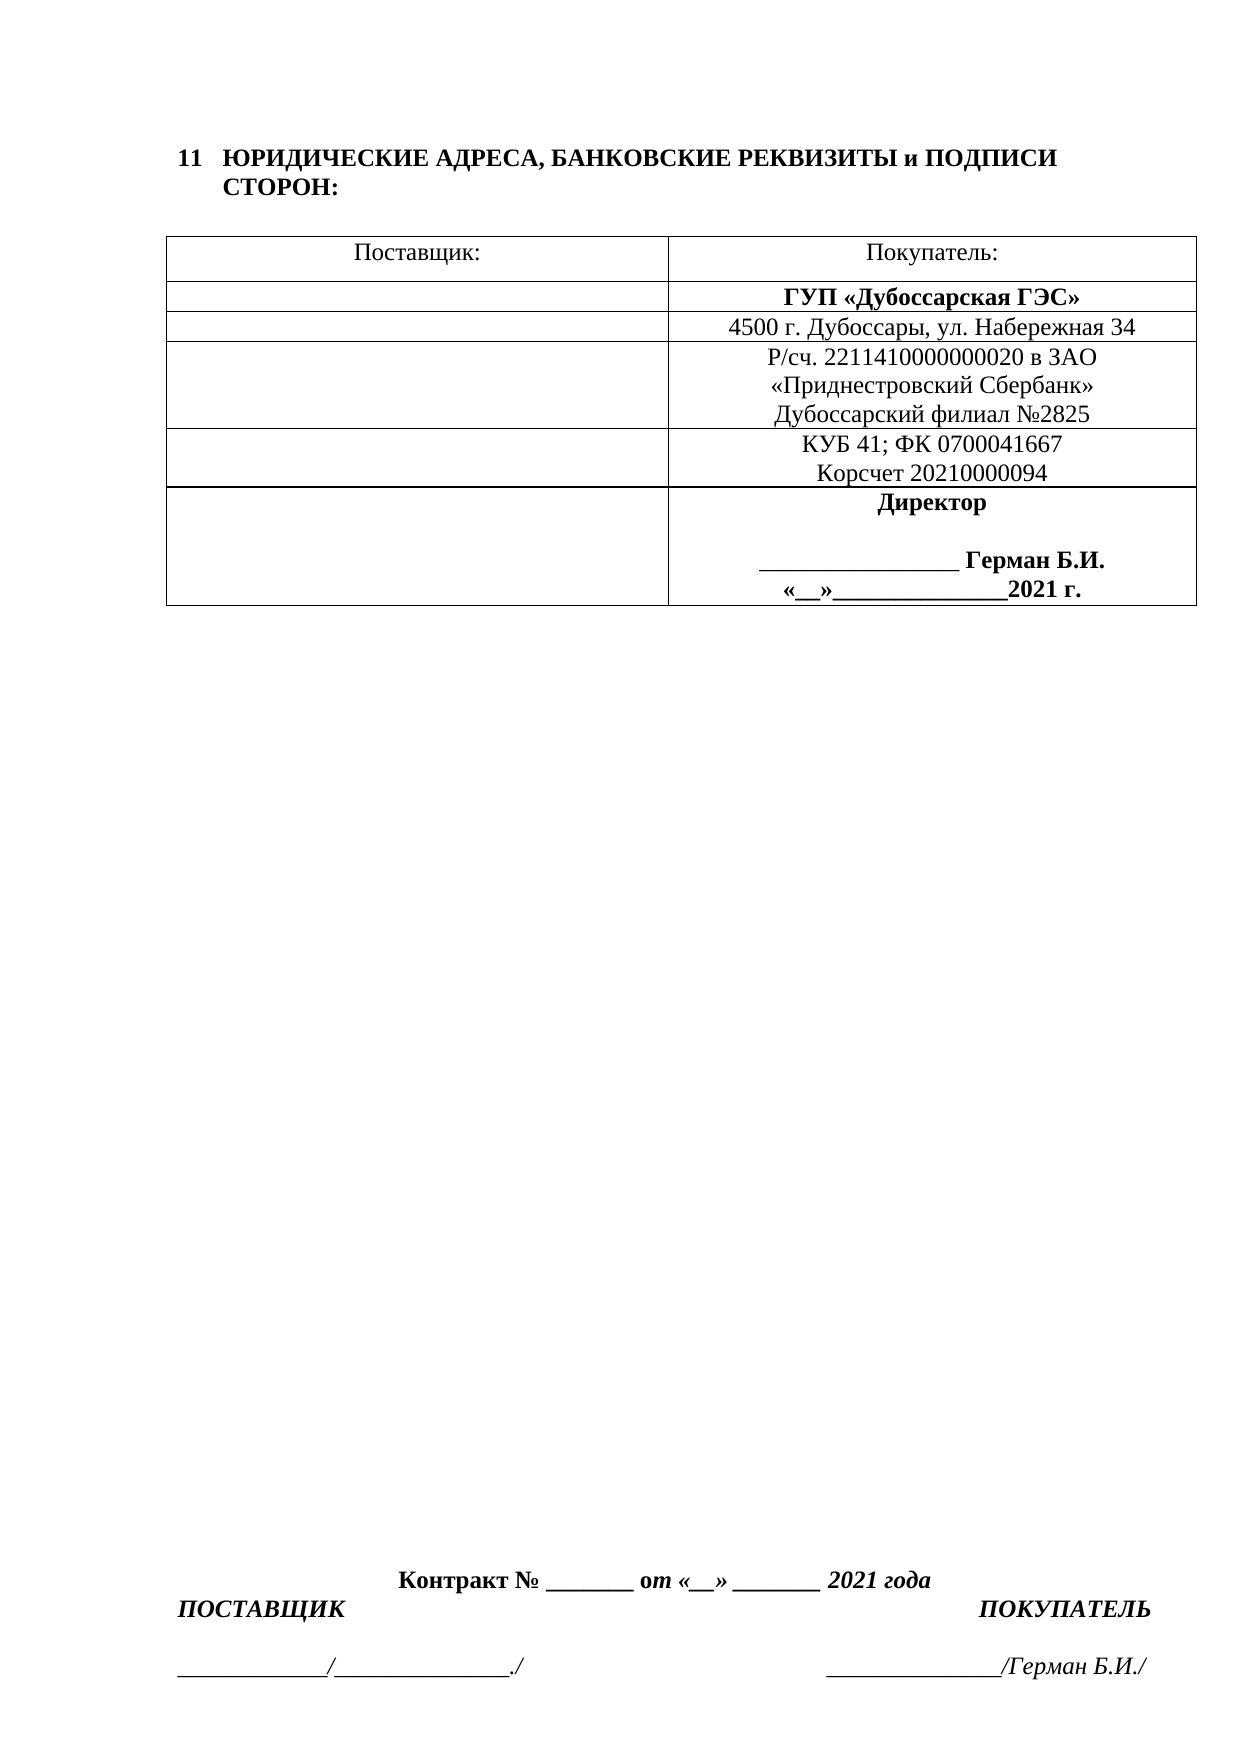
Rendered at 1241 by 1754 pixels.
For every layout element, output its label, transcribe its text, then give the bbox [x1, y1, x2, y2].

table_cell Директор ________________ Герман Б.И. «__»______________2021 г. [669, 488, 1196, 605]
list ЮРИДИЧЕСКИЕ АДРЕСА, БАНКОВСКИЕ РЕКВИЗИТЫ и подписи СТОРОН: [177, 143, 1152, 201]
table_cell КУБ 41; ФК 0700041667 Корсчет 20210000094 [669, 429, 1196, 486]
table_header Покупатель: [669, 237, 1196, 281]
table_cell [167, 488, 668, 605]
table_cell [167, 429, 668, 486]
table_cell [167, 282, 668, 311]
table_header Поставщик: [167, 237, 668, 281]
table_cell ГУП «Дубоссарская ГЭС» [669, 282, 1196, 311]
table_cell [167, 342, 668, 428]
table_cell . Дубоссары, ул. Набережная 34 [669, 312, 1196, 341]
table_cell Р/сч. 2211410000000020 в ЗАО «Приднестровский Сбербанк» Дубоссарский филиал №2825 [669, 342, 1196, 428]
table_cell [167, 312, 668, 341]
